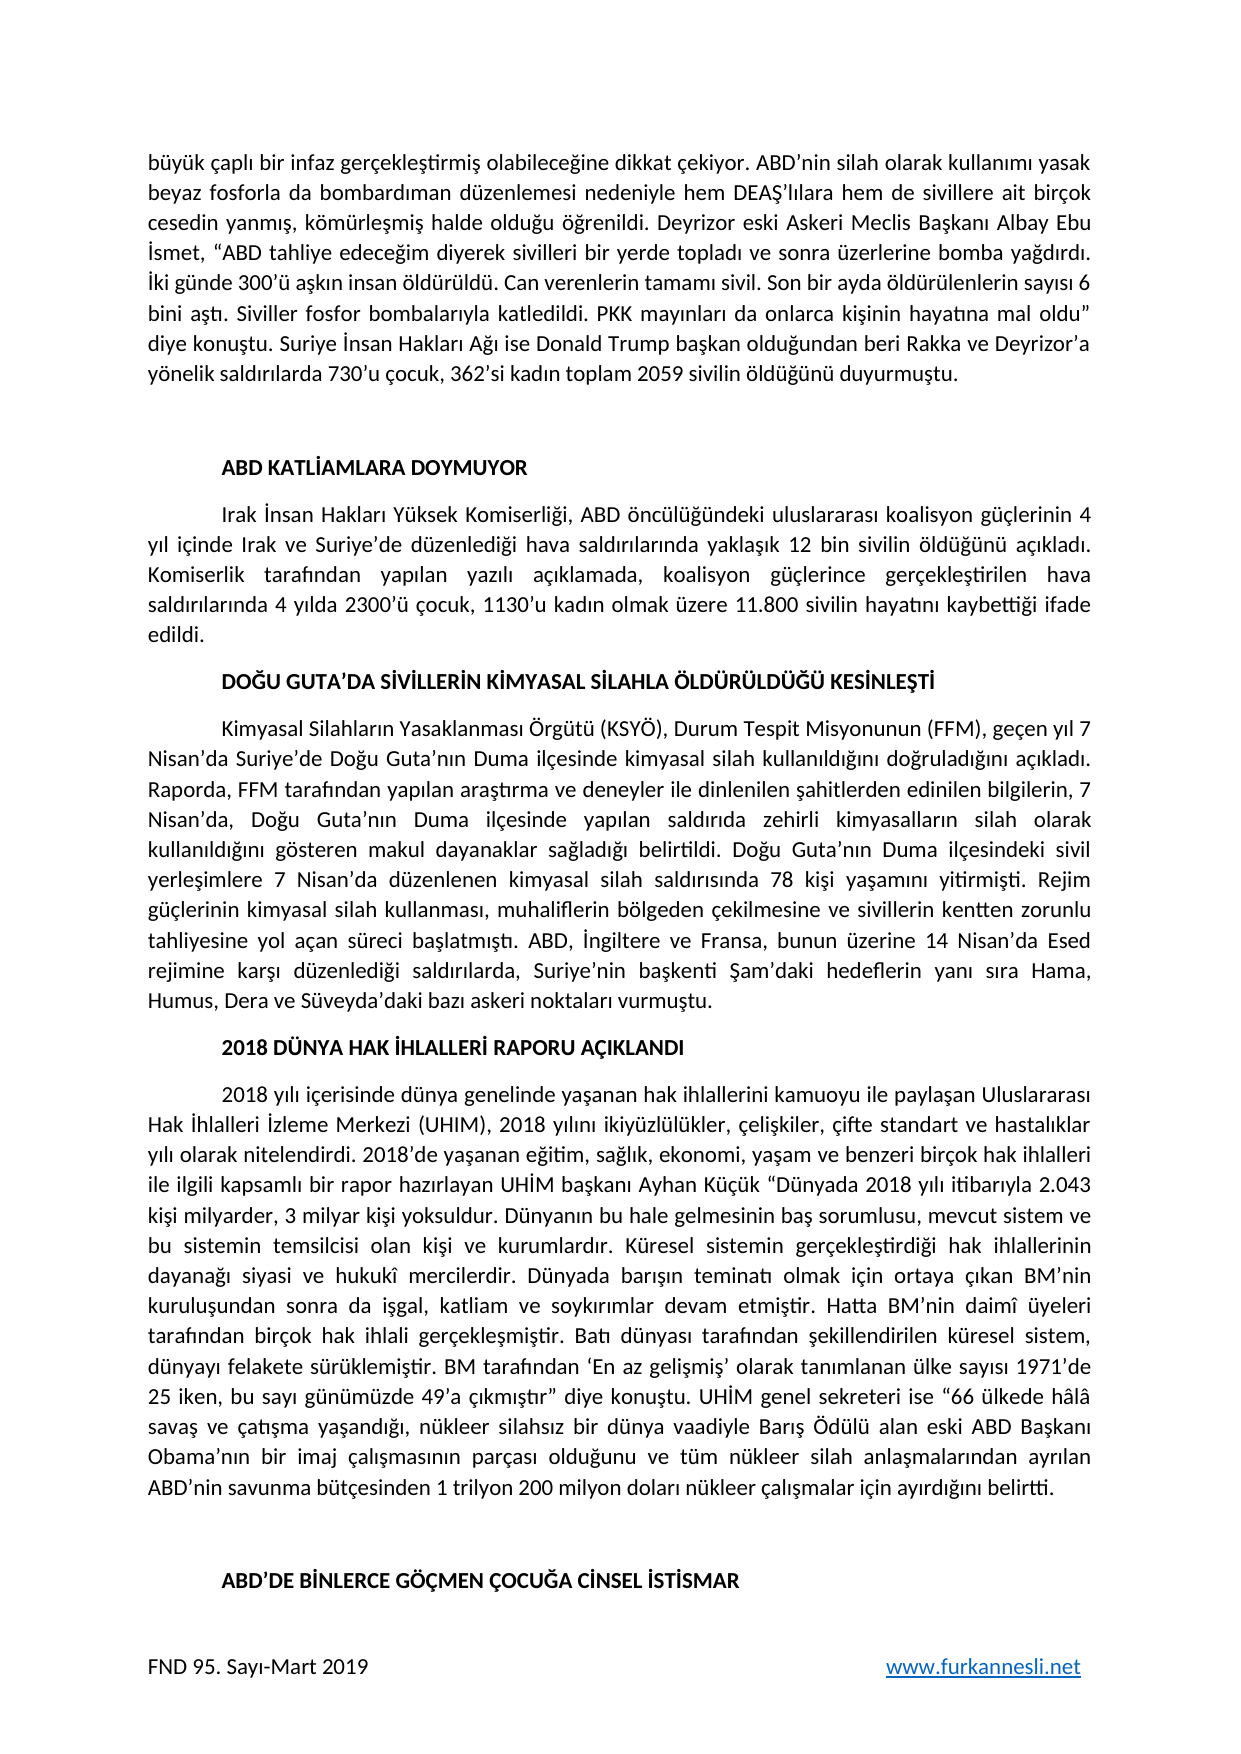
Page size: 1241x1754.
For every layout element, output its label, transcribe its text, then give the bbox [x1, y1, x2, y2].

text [148, 148, 1093, 387]
text ABD KATLİAMLARA DOYMUYOR [148, 453, 1093, 481]
text 2018 DÜNYA HAK İHLALLERİ RAPORU AÇIKLANDI [148, 1033, 1093, 1061]
text Kimyasal Silahların Yasaklanması Örgütü (KSYÖ), Durum Tespit Misyonunun (FFM), geçen yıl 7 Nisan’da Suriye’de Doğu Guta’nın Duma ilçesinde kimyasal silah kullanıldığını doğruladığını açıkladı. Raporda, FFM tarafından yapılan araştırma ve deneyler ile dinlenilen şahitlerden edinilen bilgilerin, 7 Nisan’da, Doğu Guta’nın Duma ilçesinde yapılan saldırıda zehirli kimyasalların silah olarak kullanıldığını gösteren makul dayanaklar sağladığı belirtildi. Doğu Guta’nın Duma ilçesindeki sivil yerleşimlere 7 Nisan’da düzenlenen kimyasal silah saldırısında 78 kişi yaşamını yitirmişti. Rejim güçlerinin kimyasal silah kullanması, muhaliflerin bölgeden çekilmesine ve sivillerin kentten zorunlu tahliyesine yol açan süreci başlatmıştı. ABD, İngiltere ve Fransa, bunun üzerine 14 Nisan’da Esed rejimine karşı düzenlediği saldırılarda, Suriye’nin başkenti Şam’daki hedeflerin yanı sıra Hama, Humus, Dera ve Süveyda’daki bazı askeri noktaları vurmuştu. [148, 714, 1093, 1014]
text ABD’DE BİNLERCE GÖÇMEN ÇOCUĞA CİNSEL İSTİSMAR [148, 1566, 1093, 1594]
text DOĞU GUTA’DA SİVİLLERİN KİMYASAL SİLAHLA ÖLDÜRÜLDÜĞÜ KESİNLEŞTİ [148, 667, 1093, 695]
text 2018 yılı içerisinde dünya genelinde yaşanan hak ihlallerini kamuoyu ile paylaşan Uluslararası Hak İhlalleri İzleme Merkezi (UHIM), 2018 yılını ikiyüzlülükler, çelişkiler, çifte standart ve hastalıklar yılı olarak nitelendirdi. 2018’de yaşanan eğitim, sağlık, ekonomi, yaşam ve benzeri birçok hak ihlalleri ile ilgili kapsamlı bir rapor hazırlayan UHİM başkanı Ayhan Küçük “Dünyada 2018 yılı itibarıyla 2.043 kişi milyarder, 3 milyar kişi yoksuldur. Dünyanın bu hale gelmesinin baş sorumlusu, mevcut sistem ve bu sistemin temsilcisi olan kişi ve kurumlardır. Küresel sistemin gerçekleştirdiği hak ihlallerinin dayanağı siyasi ve hukukî mercilerdir. Dünyada barışın teminatı olmak için ortaya çıkan BM’nin kuruluşundan sonra da işgal, katliam ve soykırımlar devam etmiştir. Hatta BM’nin daimî üyeleri tarafından birçok hak ihlali gerçekleşmiştir. Batı dünyası tarafından şekillendirilen küresel sistem, dünyayı felakete sürüklemiştir. BM tarafından ‘En az gelişmiş’ olarak tanımlanan ülke sayısı 1971’de 25 iken, bu sayı günümüzde 49’a çıkmıştır” diye konuştu. UHİM genel sekreteri ise “66 ülkede hâlâ savaş ve çatışma yaşandığı, nükleer silahsız bir dünya vaadiyle Barış Ödülü alan eski ABD Başkanı Obama’nın bir imaj çalışmasının parçası olduğunu ve tüm nükleer silah anlaşmalarından ayrılan ABD’nin savunma bütçesinden 1 trilyon 200 milyon doları nükleer çalışmalar için ayırdığını belirtti. [148, 1080, 1093, 1501]
text Irak İnsan Hakları Yüksek Komiserliği, ABD öncülüğündeki uluslararası koalisyon güçlerinin 4 yıl içinde Irak ve Suriye’de düzenlediği hava saldırılarında yaklaşık 12 bin sivilin öldüğünü açıkladı. Komiserlik tarafından yapılan yazılı açıklamada, koalisyon güçlerince gerçekleştirilen hava saldırılarında 4 yılda 2300’ü çocuk, 1130’u kadın olmak üzere 11.800 sivilin hayatını kaybettiği ifade edildi. [148, 500, 1093, 648]
